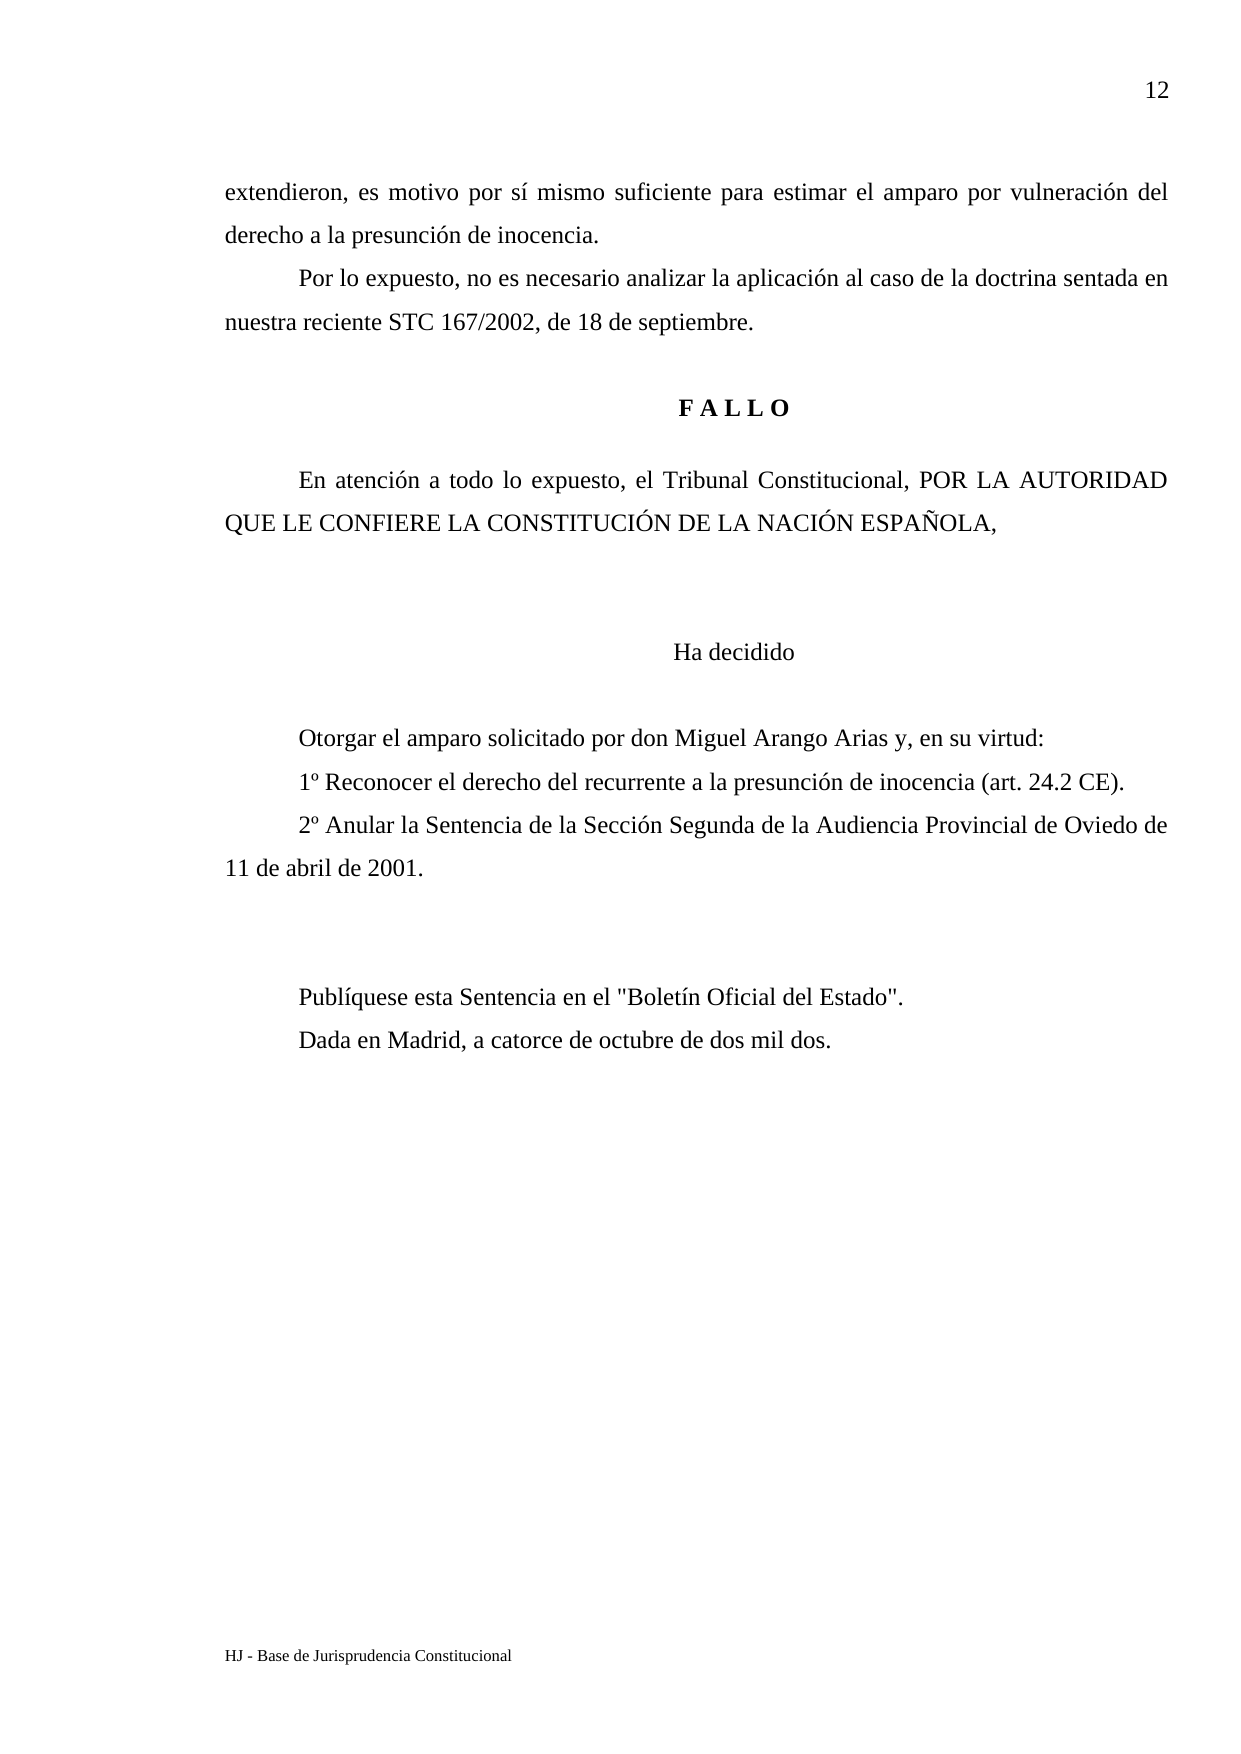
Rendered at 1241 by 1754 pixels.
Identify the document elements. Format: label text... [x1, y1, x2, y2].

text 1º Reconocer el derecho del recurrente a la presunción de inocencia (art. 24.2 CE). [224, 767, 1169, 795]
text En atención a todo lo expuesto, el Tribunal Constitucional, POR LA AUTORIDAD QUE LE CONFIERE LA CONSTITUCIÓN DE LA NACIÓN ESPAÑOLA, [224, 465, 1169, 537]
text Por lo expuesto, no es necesario analizar la aplicación al caso de la doctrina sentada en nuestra reciente STC 167/2002, de 18 de septiembre. [224, 263, 1169, 335]
text Publíquese esta Sentencia en el "Boletín Oficial del Estado". [224, 982, 1169, 1011]
text Dada en Madrid, a catorce de octubre de dos mil dos. [224, 1025, 1169, 1054]
text 2º Anular la Sentencia de la Sección Segunda de la Audiencia Provincial de Oviedo de 11 de abril de 2001. [224, 810, 1169, 882]
text Otorgar el amparo solicitado por don Miguel Arango Arias y, en su virtud: [224, 723, 1169, 752]
text Ha decidido [224, 637, 1169, 666]
subtitle F A L L O [224, 393, 1169, 422]
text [224, 177, 1169, 249]
